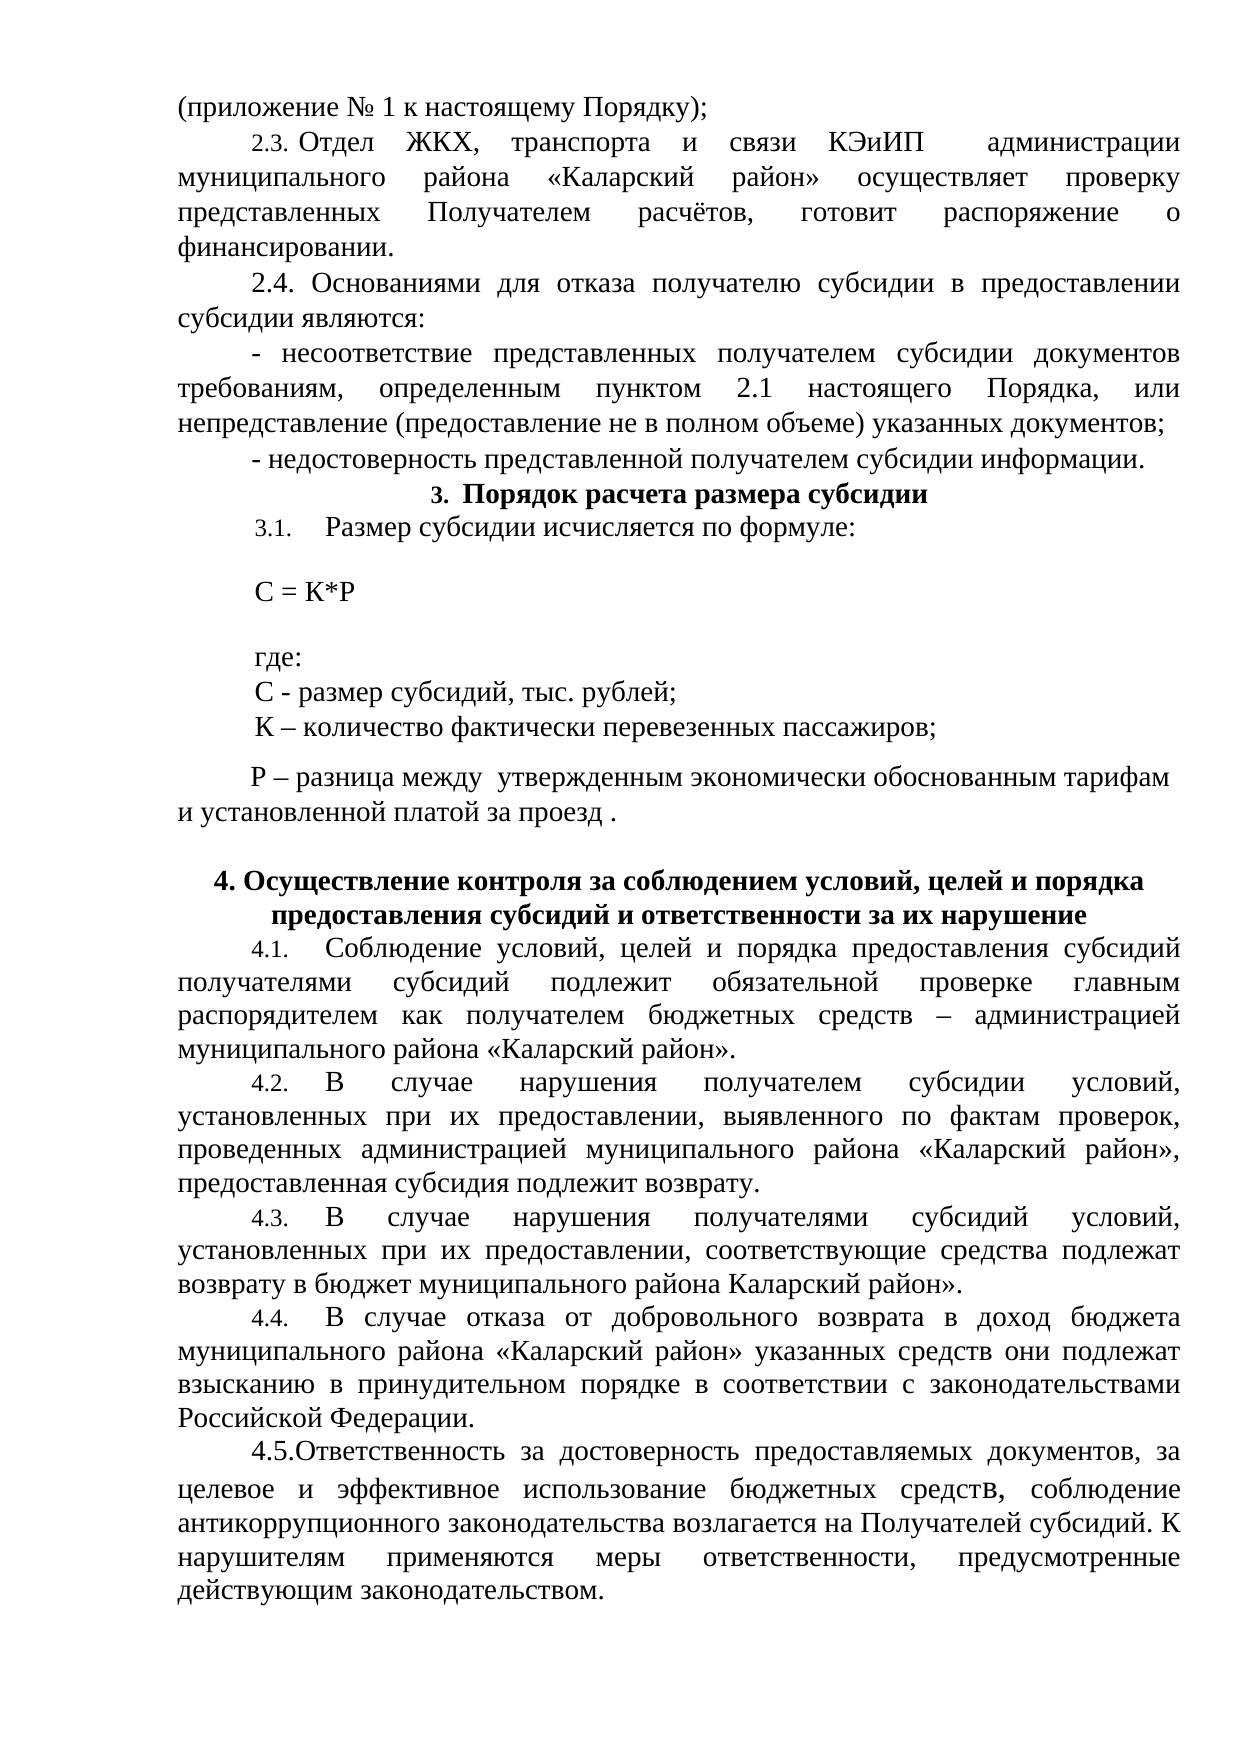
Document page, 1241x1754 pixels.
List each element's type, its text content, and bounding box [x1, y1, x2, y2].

text 4.5.Ответственность за достоверность предоставляемых документов, за целевое и эффективное использование бюджетных средств, соблюдение антикоррупционного законодательства возлагается на Получателей субсидий. К нарушителям применяются меры ответственности, предусмотренные действующим законодательством. [177, 1433, 1181, 1606]
list Размер субсидии исчисляется по формуле: [177, 509, 1181, 543]
text где: [177, 639, 1181, 673]
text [177, 89, 1181, 122]
text 4. Осуществление контроля за соблюдением условий, целей и порядка предоставления субсидий и ответственности за их нарушение [177, 863, 1181, 930]
list В случае нарушения получателем субсидии условий, установленных при их предоставлении, выявленного по фактам проверок, проведенных администрацией муниципального района «Каларский район», предоставленная субсидия подлежит возврату. [177, 1064, 1181, 1199]
text С - размер субсидий, тыс. рублей; [177, 674, 1181, 708]
text - недостоверность представленной получателем субсидии информации. [177, 441, 1181, 474]
list Отдел ЖКХ, транспорта и связи КЭиИП администрации муниципального района «Каларский район» осуществляет проверку представленных Получателем расчётов, готовит распоряжение о финансировании. [177, 124, 1181, 263]
list В случае отказа от добровольного возврата в доход бюджета муниципального района «Каларский район» указанных средств они подлежат взысканию в принудительном порядке в соответствии с законодательствами Российской Федерации. [177, 1299, 1181, 1433]
text К – количество фактически перевезенных пассажиров; [177, 709, 1181, 743]
text - несоответствие представленных получателем субсидии документов требованиям, определенным пунктом 2.1 настоящего Порядка, или непредставление (предоставление не в полном объеме) указанных документов; [177, 335, 1181, 439]
list В случае нарушения получателями субсидий условий, установленных при их предоставлении, соответствующие средства подлежат возврату в бюджет муниципального района Каларский район». [177, 1199, 1181, 1299]
text С = К*Р [177, 574, 1181, 608]
text 2.4. Основаниями для отказа получателю субсидии в предоставлении субсидии являются: [177, 265, 1181, 333]
list Соблюдение условий, целей и порядка предоставления субсидий получателями субсидий подлежит обязательной проверке главным распорядителем как получателем бюджетных средств – администрацией муниципального района «Каларский район». [177, 930, 1181, 1064]
list Порядок расчета размера субсидии [177, 476, 1181, 509]
text Р – разница между утвержденным экономически обоснованным тарифам и установленной платой за проезд . [177, 759, 1181, 828]
